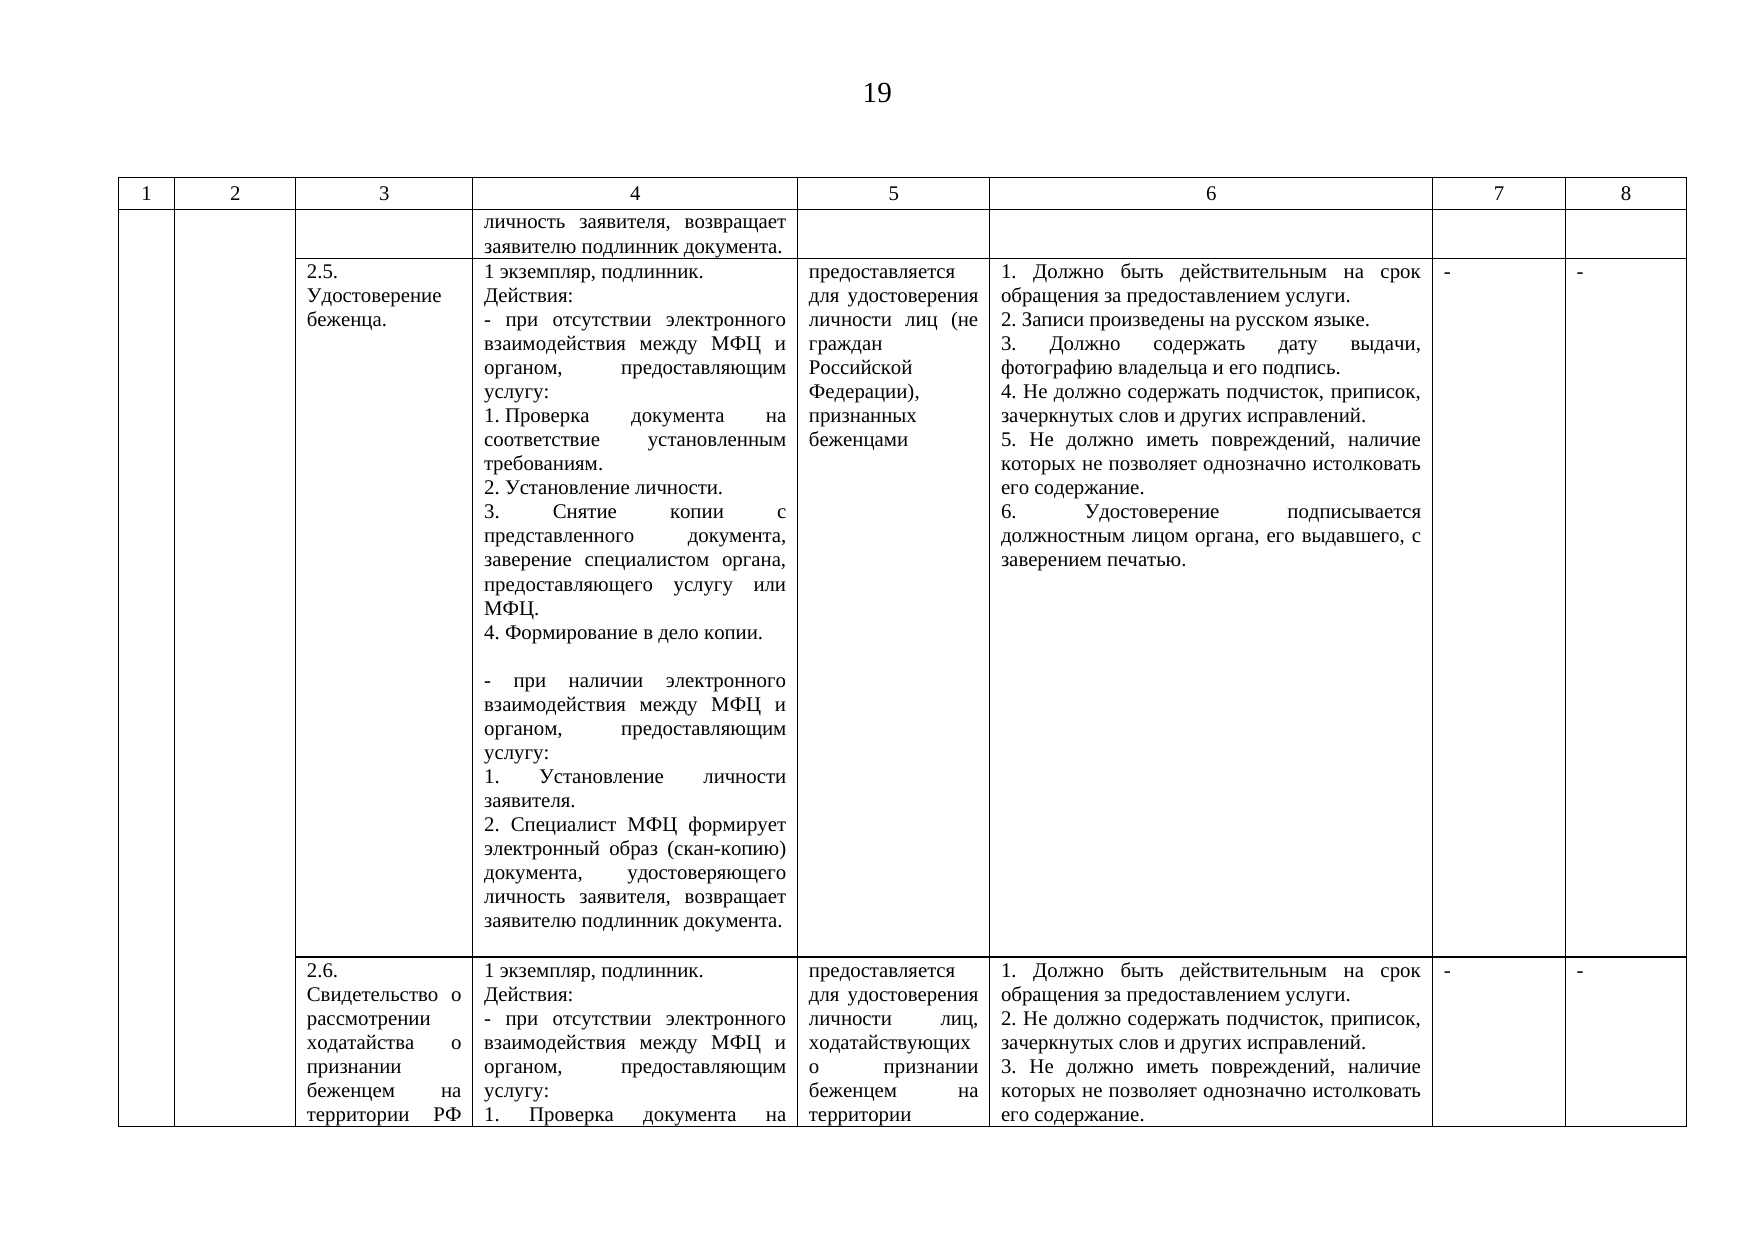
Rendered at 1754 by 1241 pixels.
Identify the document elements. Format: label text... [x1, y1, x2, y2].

table_cell - [1566, 210, 1686, 258]
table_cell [296, 210, 472, 258]
table_header 5 [798, 178, 989, 208]
table_cell предоставляется для удостоверения личности лиц (не граждан Российской Федерации), признанных беженцами [798, 259, 989, 956]
table_cell - [1566, 259, 1686, 956]
table_header 2 [175, 178, 295, 208]
table_cell - [1433, 210, 1565, 258]
table_header 8 [1566, 178, 1686, 208]
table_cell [473, 210, 797, 258]
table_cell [296, 958, 472, 1126]
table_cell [990, 210, 1432, 258]
table_header 1 [119, 178, 174, 208]
table_cell - [1433, 958, 1565, 1126]
table_header 4 [473, 178, 797, 208]
table_cell 2.5. Удостоверение беженца. [296, 259, 472, 956]
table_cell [798, 958, 989, 1126]
table_cell - [1566, 958, 1686, 1126]
table_cell - [1433, 259, 1565, 956]
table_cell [473, 958, 797, 1126]
table_cell 1. Должно быть действительным на срок обращения за предоставлением услуги. 2. Записи произведены на русском языке. 3. Должно содержать дату выдачи, фотографию владельца и его подпись. 4. Не должно содержать подчисток, приписок, зачеркнутых слов и других исправлений. 5. Не должно иметь повреждений, наличие которых не позволяет однозначно истолковать его содержание. 6. Удостоверение подписывается должностным лицом органа, его выдавшего, с заверением печатью. [990, 259, 1432, 956]
table_header 6 [990, 178, 1432, 208]
table_header 3 [296, 178, 472, 208]
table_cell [990, 958, 1432, 1126]
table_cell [798, 210, 989, 258]
table_header 7 [1433, 178, 1565, 208]
